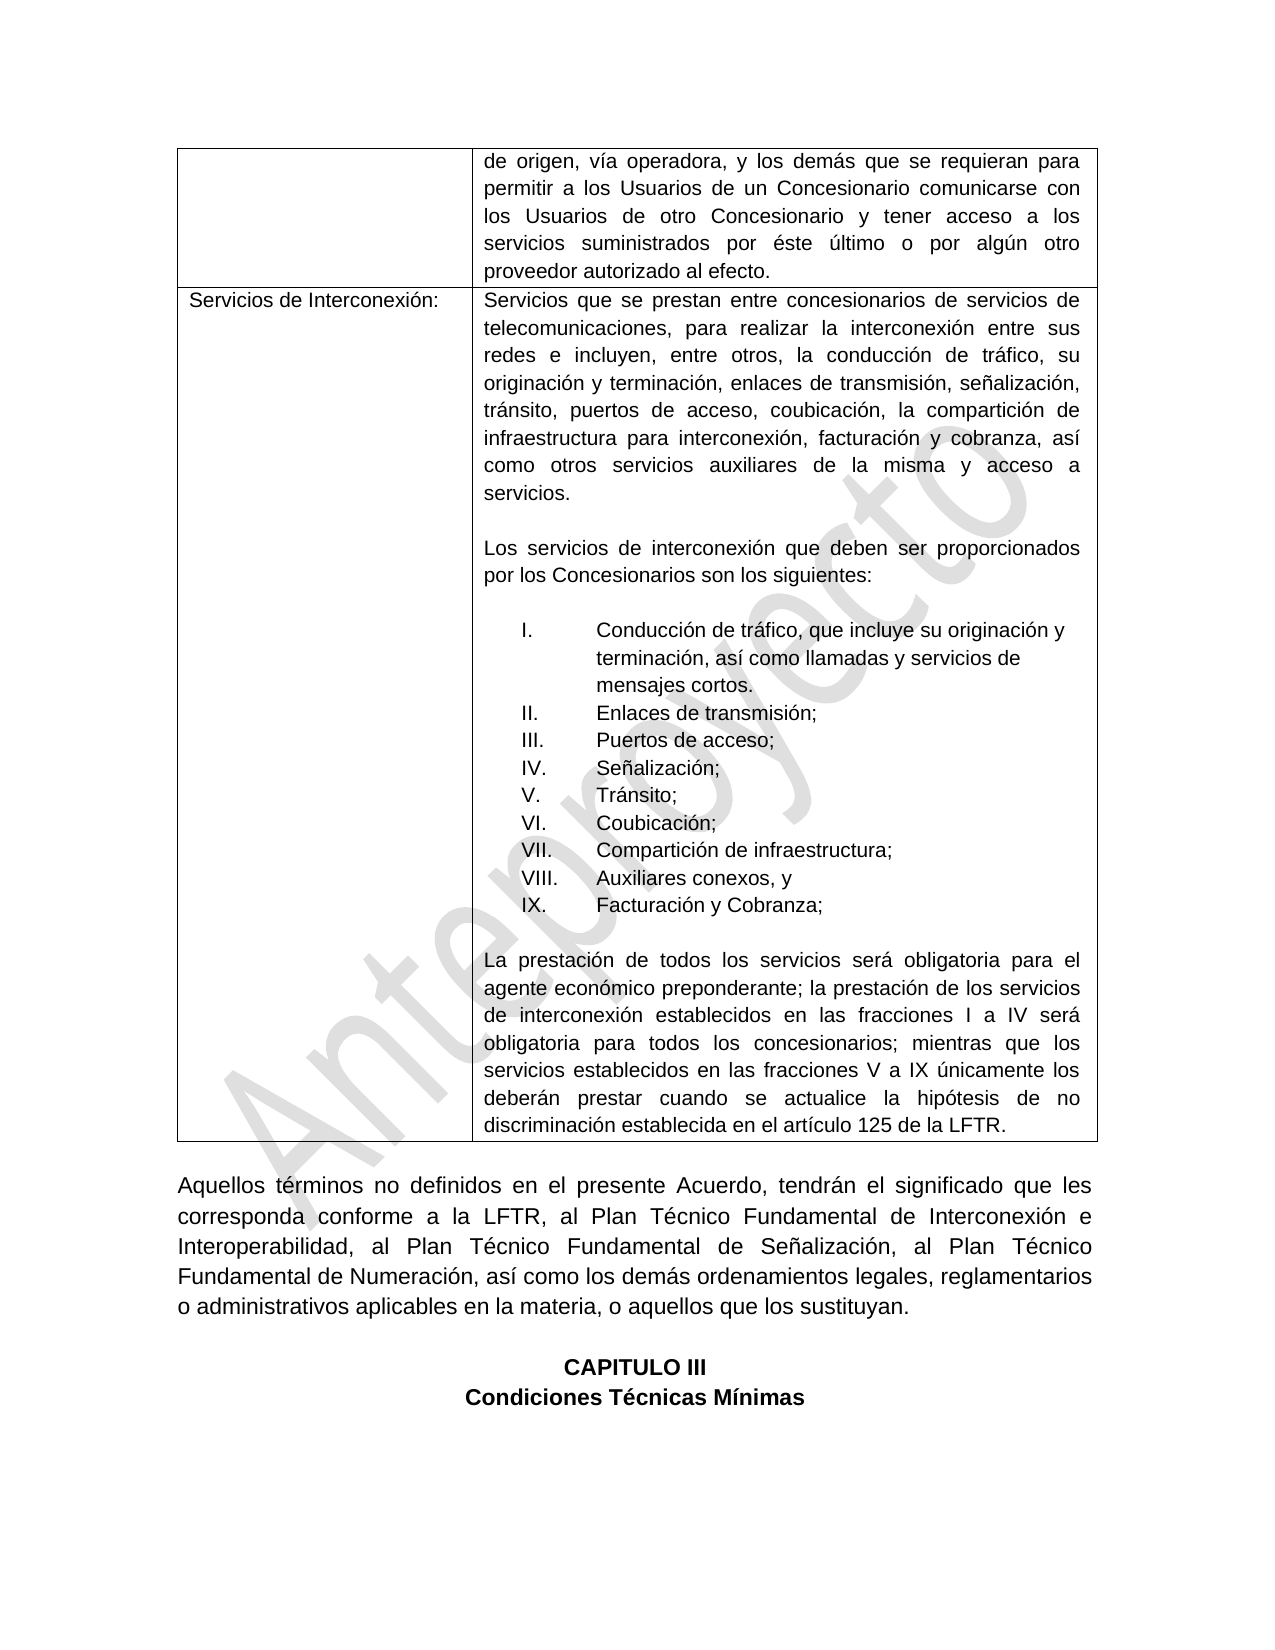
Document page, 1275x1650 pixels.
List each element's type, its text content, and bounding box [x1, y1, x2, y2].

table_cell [178, 149, 472, 287]
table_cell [473, 149, 1097, 287]
text Condiciones Técnicas Mínimas [177, 1384, 1092, 1410]
text Aquellos términos no definidos en el presente Acuerdo, tendrán el significado que les corresponda conforme a la LFTR, al Plan Técnico Fundamental de Interconexión e Interoperabilidad, al Plan Técnico Fundamental de Señalización, al Plan Técnico Fundamental de Numeración, así como los demás ordenamientos legales, reglamentarios o administrativos aplicables en la materia, o aquellos que los sustituyan. [177, 1172, 1093, 1319]
table_cell Servicios que se prestan entre concesionarios de servicios de telecomunicaciones, para realizar la interconexión entre sus redes e incluyen, entre otros, la conducción de tráfico, su originación y terminación, enlaces de transmisión, señalización, tránsito, puertos de acceso, coubicación, la compartición de infraestructura para interconexión, facturación y cobranza, así como otros servicios auxiliares de la misma y acceso a servicios. Los servicios de interconexión que deben ser proporcionados por los Concesionarios son los siguientes: Conducción de tráfico, que incluye su originación y terminación, así como llamadas y servicios de mensajes cortos. Enlaces de transmisión; Puertos de acceso; Señalización; Tránsito; Coubicación; Compartición de infraestructura; Auxiliares conexos, y Facturación y Cobranza; La prestación de todos los servicios será obligatoria para el agente económico preponderante; la prestación de los servicios de interconexión establecidos en las fracciones I a IV será obligatoria para todos los concesionarios; mientras que los servicios establecidos en las fracciones V a IX únicamente los deberán prestar cuando se actualice la hipótesis de no discriminación establecida en el artículo 125 de la LFTR. [473, 288, 1097, 1141]
text CAPITULO III [177, 1354, 1093, 1380]
table_cell Servicios de Interconexión: [178, 288, 472, 1141]
